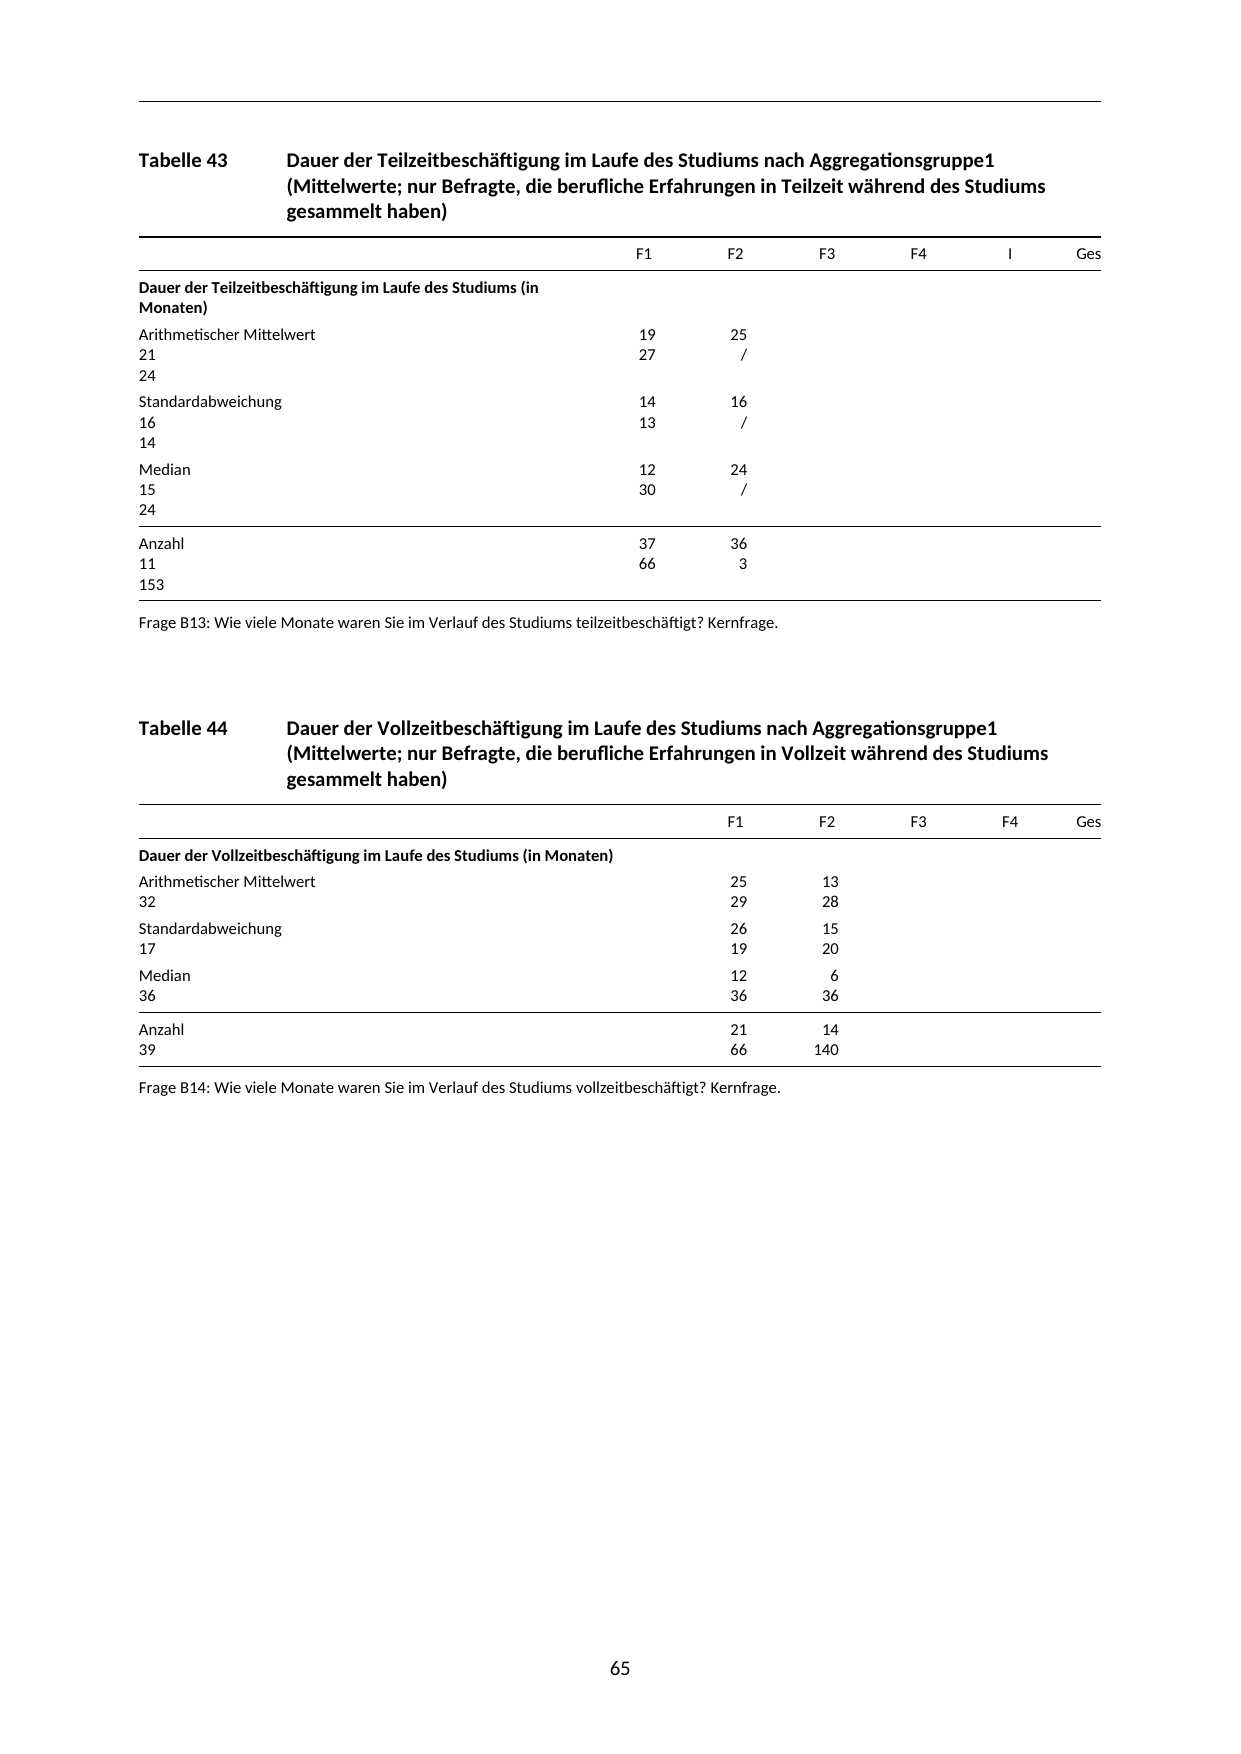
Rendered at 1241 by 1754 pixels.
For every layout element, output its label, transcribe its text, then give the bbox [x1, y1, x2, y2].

text Arithmetischer Mittelwert 25 13 32 29 28 [139, 871, 694, 912]
text Tabelle 43 Dauer der Teilzeitbeschäftigung im Laufe des Studiums nach Aggregationsgruppe1 (Mittelwerte; nur Befragte, die berufliche Erfahrungen in Teilzeit während des Studiums gesammelt haben) [139, 148, 1101, 224]
text Standardabweichung 26 15 17 19 20 [139, 918, 694, 959]
text Dauer der Teilzeitbeschäftigung im Laufe des Studiums (in Monaten) [139, 277, 602, 318]
text Median 12 24 15 30 / 24 [139, 459, 602, 520]
text Arithmetischer Mittelwert 19 25 21 27 / 24 [139, 324, 602, 385]
text Frage B13: Wie viele Monate waren Sie im Verlauf des Studiums teilzeitbeschäftigt? Kernfrage. [139, 612, 1101, 632]
text Tabelle 44 Dauer der Vollzeitbeschäftigung im Laufe des Studiums nach Aggregationsgruppe1 (Mittelwerte; nur Befragte, die berufliche Erfahrungen in Vollzeit während des Studiums gesammelt haben) [139, 715, 1101, 791]
text Anzahl 21 14 39 66 140 [139, 1019, 694, 1060]
text Median 12 6 36 36 36 [139, 965, 694, 1006]
text Frage B14: Wie viele Monate waren Sie im Verlauf des Studiums vollzeitbeschäftigt? Kernfrage. [139, 1078, 1101, 1098]
text Dauer der Vollzeitbeschäftigung im Laufe des Studiums (in Monaten) [139, 845, 694, 865]
text F1 F2 F3 F4 I Ges [139, 244, 1101, 264]
text Anzahl 37 36 11 66 3 153 [139, 533, 602, 594]
text F1 F2 F3 F4 Ges [139, 811, 1101, 831]
text Standardabweichung 14 16 16 13 / 14 [139, 392, 602, 452]
